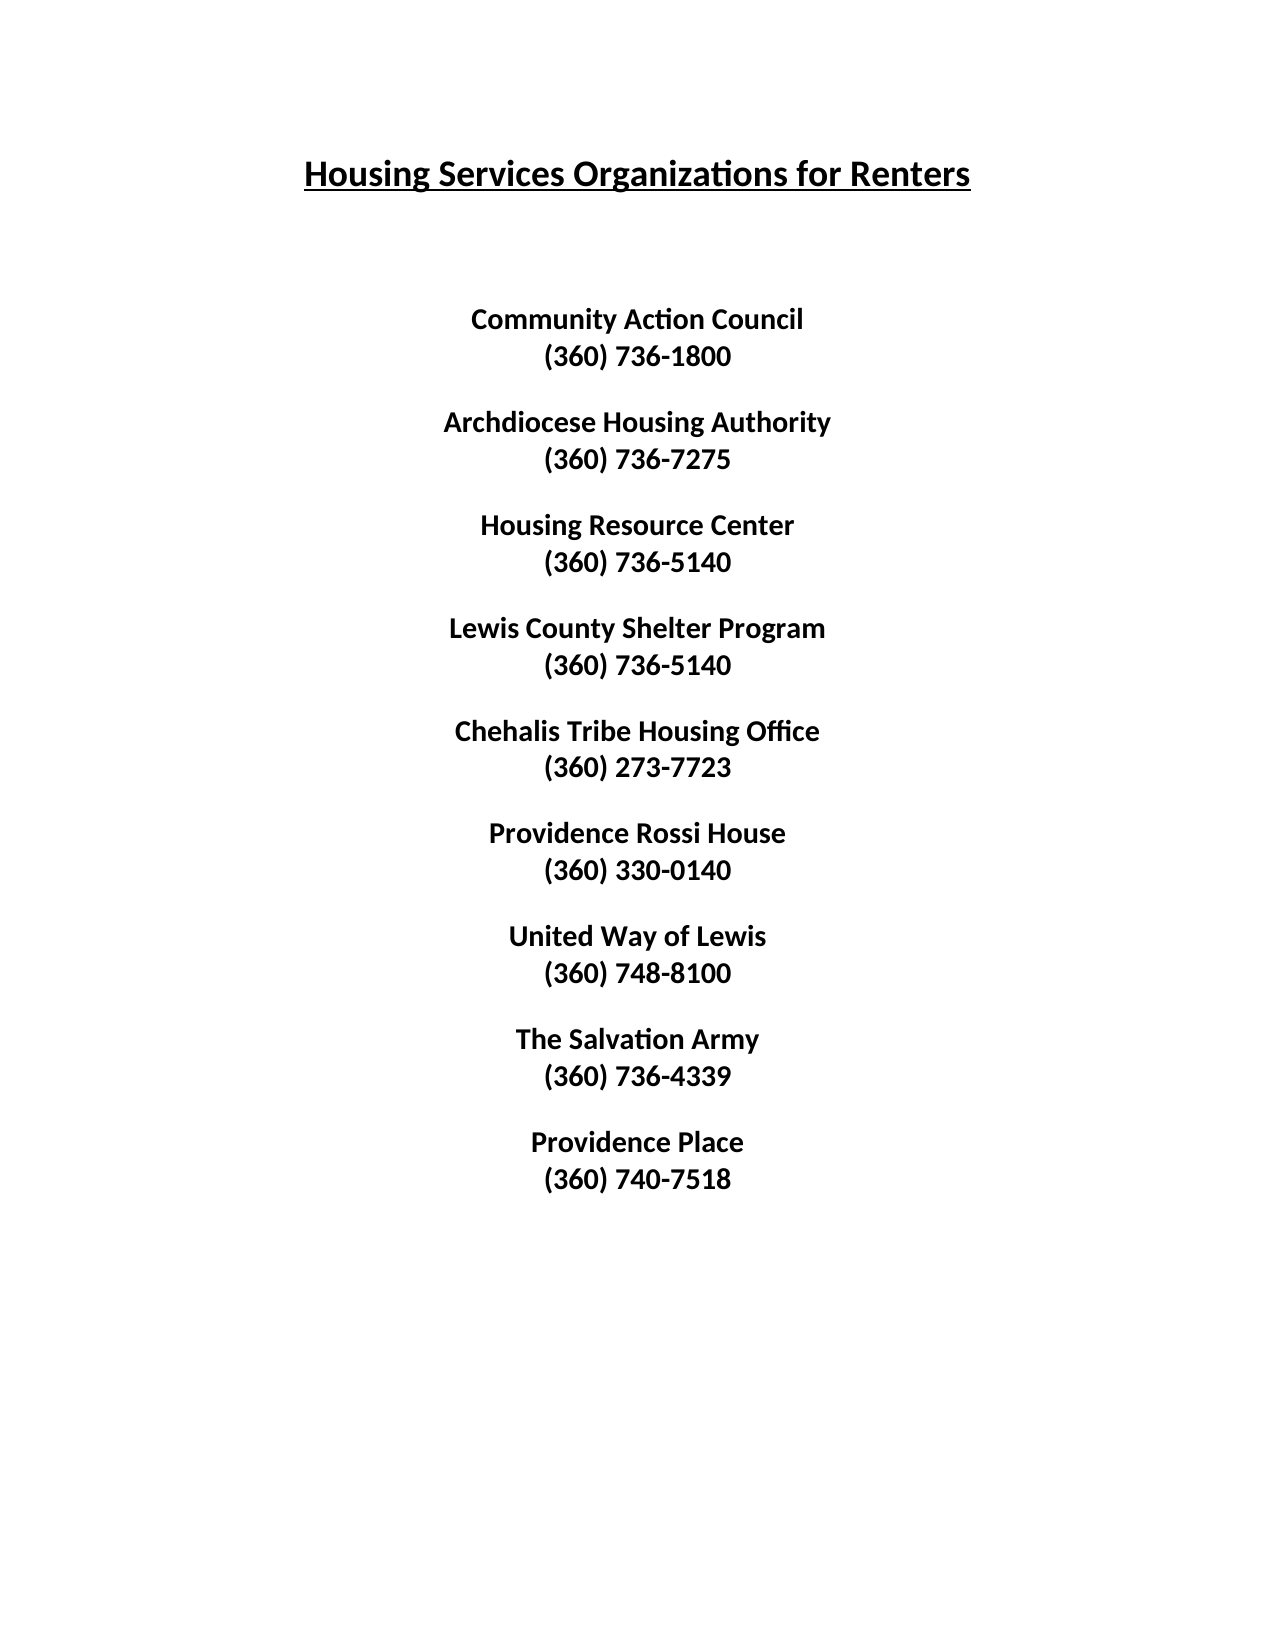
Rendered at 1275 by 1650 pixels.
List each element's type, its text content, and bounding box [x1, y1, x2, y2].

text Chehalis Tribe Housing Office (360) 273-7723 [150, 712, 1125, 785]
text Providence Place (360) 740-7518 [150, 1123, 1125, 1197]
text Lewis County Shelter Program (360) 736-5140 [150, 609, 1125, 682]
text Providence Rossi House (360) 330-0140 [150, 814, 1125, 888]
text Housing Resource Center (360) 736-5140 [150, 506, 1125, 579]
text The Salvation Army (360) 736-4339 [150, 1020, 1125, 1094]
text United Way of Lewis (360) 748-8100 [150, 917, 1125, 991]
text Archdiocese Housing Authority (360) 736-7275 [150, 403, 1125, 477]
text Community Action Council (360) 736-1800 [150, 300, 1125, 374]
text Housing Services Organizations for Renters [150, 150, 1125, 196]
